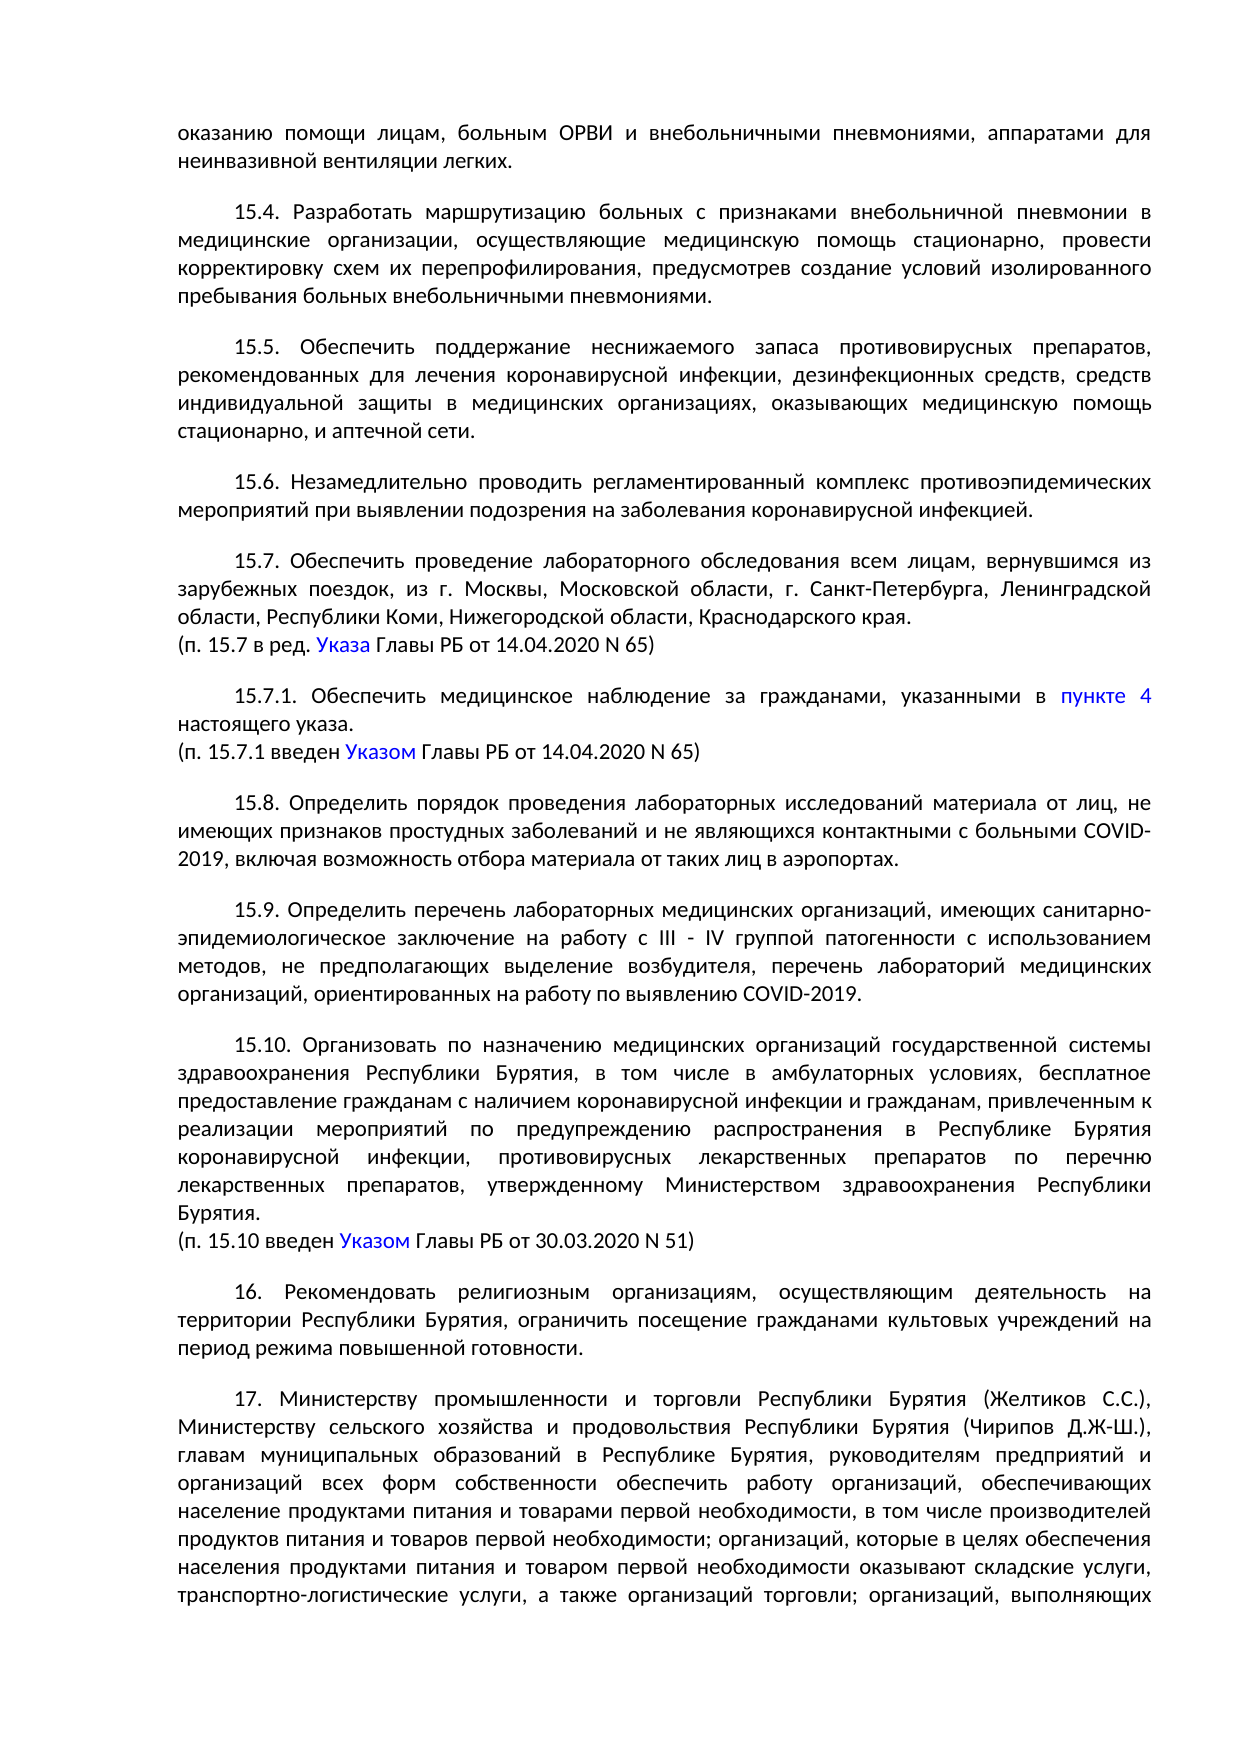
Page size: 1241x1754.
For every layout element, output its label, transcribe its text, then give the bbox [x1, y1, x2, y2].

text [177, 1384, 1152, 1608]
text 16. Рекомендовать религиозным организациям, осуществляющим деятельность на территории Республики Бурятия, ограничить посещение гражданами культовых учреждений на период режима повышенной готовности. [177, 1277, 1152, 1361]
text 15.9. Определить перечень лабораторных медицинских организаций, имеющих санитарно-эпидемиологическое заключение на работу с III - IV группой патогенности с использованием методов, не предполагающих выделение возбудителя, перечень лабораторий медицинских организаций, ориентированных на работу по выявлению COVID-2019. [177, 895, 1152, 1007]
text (п. 15.10 введен Указом Главы РБ от 30.03.2020 N 51) [177, 1226, 1152, 1254]
text 15.10. Организовать по назначению медицинских организаций государственной системы здравоохранения Республики Бурятия, в том числе в амбулаторных условиях, бесплатное предоставление гражданам с наличием коронавирусной инфекции и гражданам, привлеченным к реализации мероприятий по предупреждению распространения в Республике Бурятия коронавирусной инфекции, противовирусных лекарственных препаратов по перечню лекарственных препаратов, утвержденному Министерством здравоохранения Республики Бурятия. [177, 1030, 1152, 1226]
text 15.5. Обеспечить поддержание неснижаемого запаса противовирусных препаратов, рекомендованных для лечения коронавирусной инфекции, дезинфекционных средств, средств индивидуальной защиты в медицинских организациях, оказывающих медицинскую помощь стационарно, и аптечной сети. [177, 332, 1152, 444]
text 15.4. Разработать маршрутизацию больных с признаками внебольничной пневмонии в медицинские организации, осуществляющие медицинскую помощь стационарно, провести корректировку схем их перепрофилирования, предусмотрев создание условий изолированного пребывания больных внебольничными пневмониями. [177, 197, 1152, 309]
text 15.7.1. Обеспечить медицинское наблюдение за гражданами, указанными в пункте 4 настоящего указа. [177, 681, 1152, 737]
text 15.8. Определить порядок проведения лабораторных исследований материала от лиц, не имеющих признаков простудных заболеваний и не являющихся контактными с больными COVID-2019, включая возможность отбора материала от таких лиц в аэропортах. [177, 788, 1152, 872]
text (п. 15.7.1 введен Указом Главы РБ от 14.04.2020 N 65) [177, 737, 1152, 765]
text 15.6. Незамедлительно проводить регламентированный комплекс противоэпидемических мероприятий при выявлении подозрения на заболевания коронавирусной инфекцией. [177, 467, 1152, 523]
text (п. 15.7 в ред. Указа Главы РБ от 14.04.2020 N 65) [177, 630, 1152, 658]
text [177, 118, 1152, 174]
text 15.7. Обеспечить проведение лабораторного обследования всем лицам, вернувшимся из зарубежных поездок, из г. Москвы, Московской области, г. Санкт-Петербурга, Ленинградской области, Республики Коми, Нижегородской области, Краснодарского края. [177, 546, 1152, 630]
